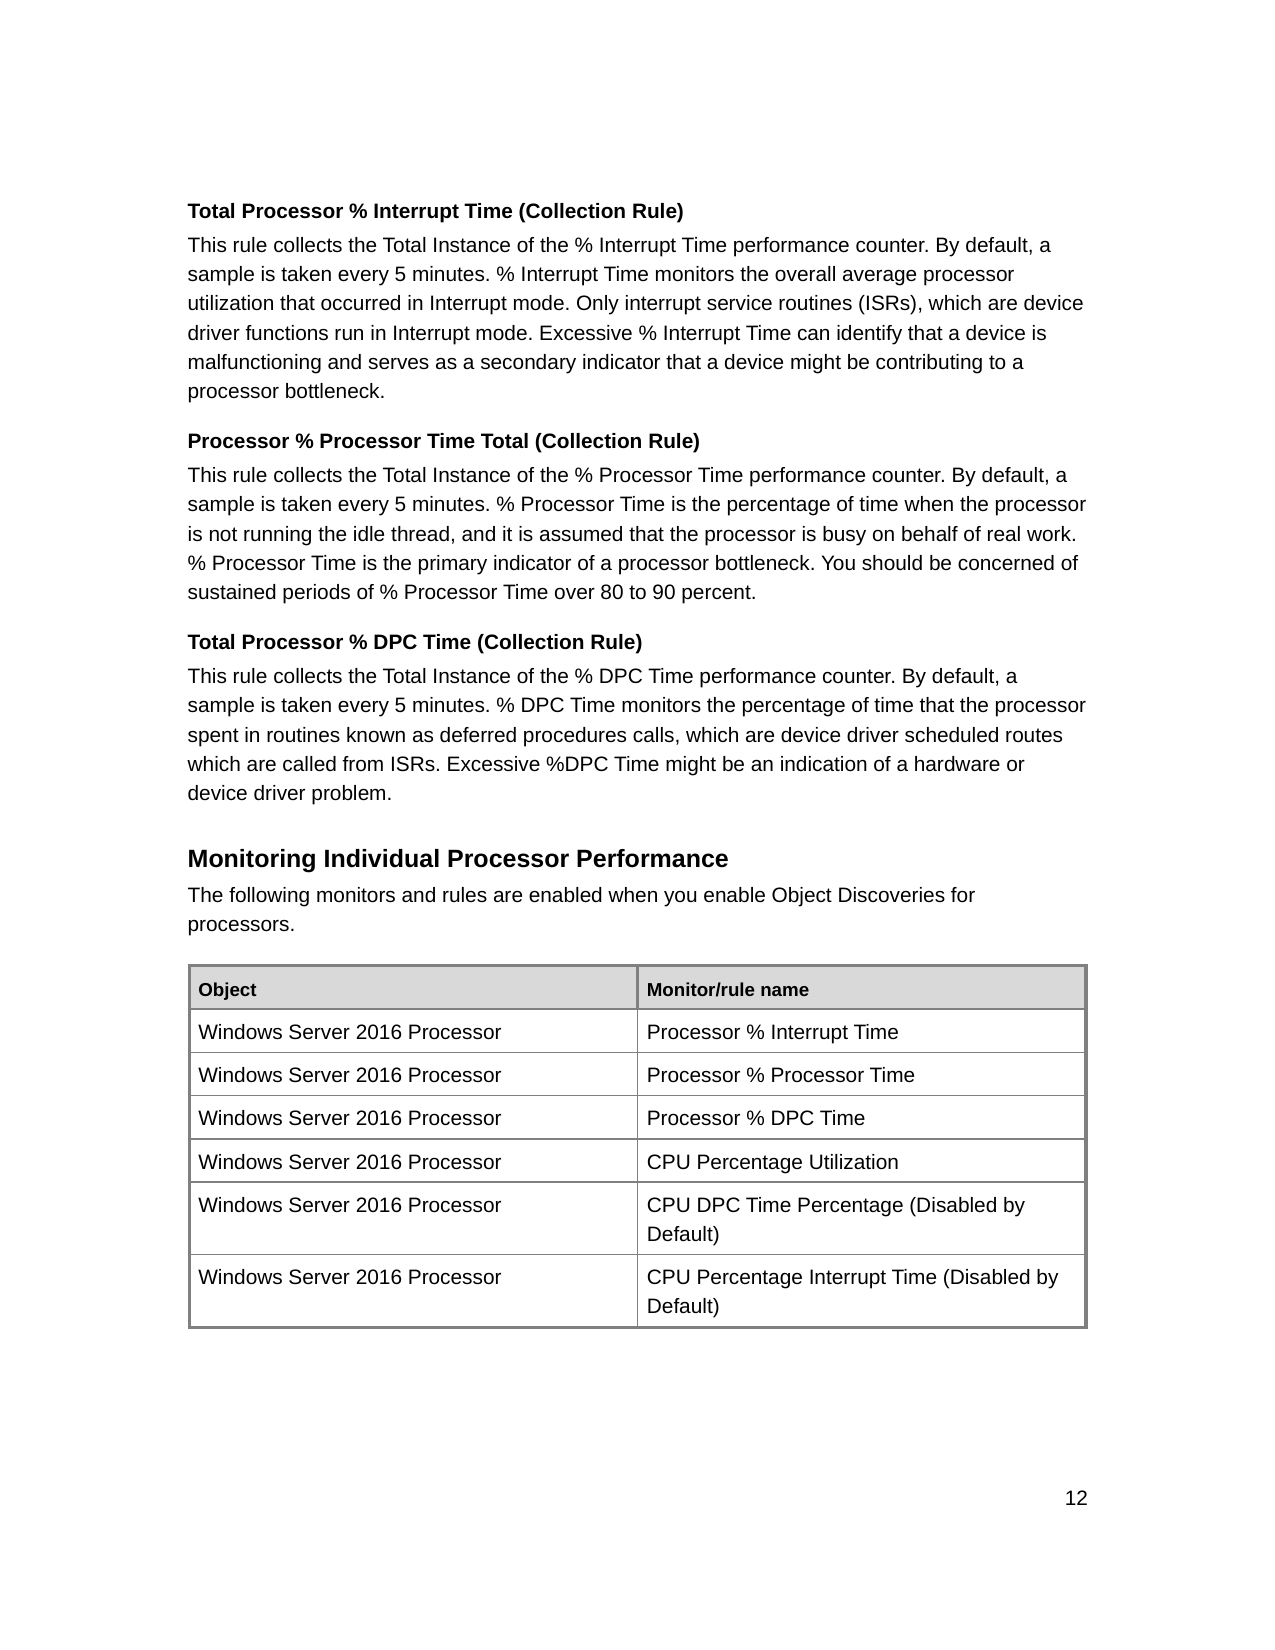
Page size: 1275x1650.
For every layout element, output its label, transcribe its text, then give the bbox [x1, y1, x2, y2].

table_cell Windows Server 2016 Processor [191, 1140, 637, 1181]
table_cell Windows Server 2016 Processor [191, 1010, 637, 1051]
text Processor % Processor Time Total (Collection Rule) [187, 429, 1087, 453]
table_cell CPU Percentage Interrupt Time (Disabled by Default) [638, 1255, 1084, 1326]
text This rule collects the Total Instance of the % Interrupt Time performance counter. By default, a sample is taken every 5 minutes. % Interrupt Time monitors the overall average processor utilization that occurred in Interrupt mode. Only interrupt service routines (ISRs), which are device driver functions run in Interrupt mode. Excessive % Interrupt Time can identify that a device is malfunctioning and serves as a secondary indicator that a device might be contributing to a processor bottleneck. [187, 229, 1087, 404]
text This rule collects the Total Instance of the % Processor Time performance counter. By default, a sample is taken every 5 minutes. % Processor Time is the percentage of time when the processor is not running the idle thread, and it is assumed that the processor is busy on behalf of real work. % Processor Time is the primary indicator of a processor bottleneck. You should be concerned of sustained periods of % Processor Time over 80 to 90 percent. [187, 459, 1087, 605]
table_cell Windows Server 2016 Processor [191, 1096, 637, 1138]
text Total Processor % DPC Time (Collection Rule) [187, 630, 1087, 654]
table_cell Processor % Interrupt Time [638, 1010, 1084, 1051]
text Monitoring Individual Processor Performance [187, 844, 1087, 872]
table_cell Windows Server 2016 Processor [191, 1255, 637, 1326]
table_header Monitor/rule name [639, 967, 1084, 1008]
table_cell Processor % DPC Time [638, 1096, 1084, 1138]
table_header Object [191, 967, 636, 1008]
text This rule collects the Total Instance of the % DPC Time performance counter. By default, a sample is taken every 5 minutes. % DPC Time monitors the percentage of time that the processor spent in routines known as deferred procedures calls, which are device driver scheduled routes which are called from ISRs. Excessive %DPC Time might be an indication of a hardware or device driver problem. [187, 660, 1087, 806]
table_cell CPU DPC Time Percentage (Disabled by Default) [638, 1183, 1084, 1253]
table_cell Windows Server 2016 Processor [191, 1053, 637, 1095]
table_cell Processor % Processor Time [638, 1053, 1084, 1095]
text The following monitors and rules are enabled when you enable Object Discoveries for processors. [187, 879, 1087, 937]
text Total Processor % Interrupt Time (Collection Rule) [187, 199, 1087, 223]
table_cell CPU Percentage Utilization [638, 1140, 1084, 1181]
table_cell Windows Server 2016 Processor [191, 1183, 637, 1253]
